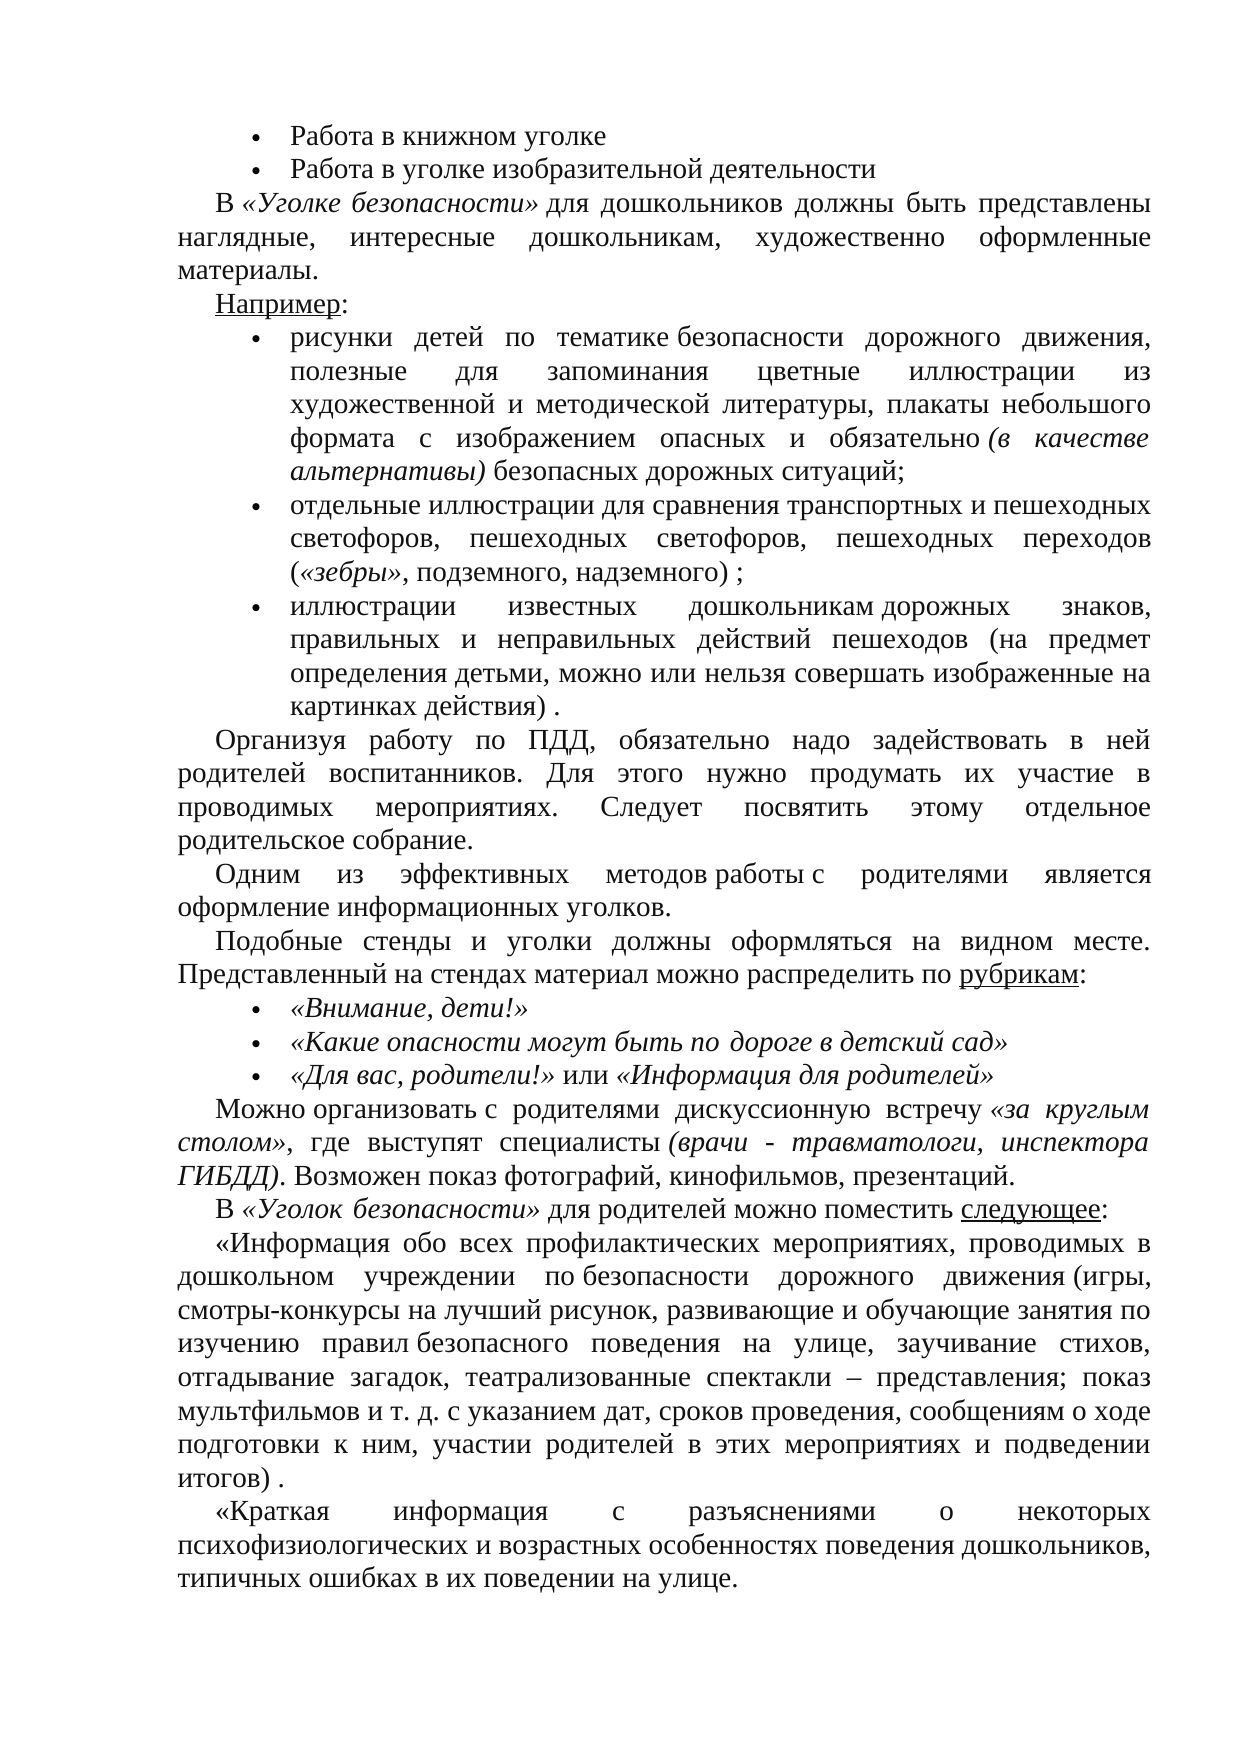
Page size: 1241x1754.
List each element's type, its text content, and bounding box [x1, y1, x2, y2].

list «Внимание, дети!» [252, 990, 1152, 1024]
text В «Уголок безопасности» для родителей можно поместить следующее: [177, 1191, 1152, 1225]
text Организуя работу по ПДД, обязательно надо задействовать в ней родителей воспитанников. Для этого нужно продумать их участие в проводимых мероприятиях. Следует посвятить этому отдельное родительское собрание. [177, 722, 1152, 856]
list иллюстрации известных дошкольникам дорожных знаков, правильных и неправильных действий пешеходов (на предмет определения детьми, можно или нельзя совершать изображенные на картинках действия) . [252, 588, 1152, 722]
list рисунки детей по тематике безопасности дорожного движения, полезные для запоминания цветные иллюстрации из художественной и методической литературы, плакаты небольшого формата с изображением опасных и обязательно (в качестве альтернативы) безопасных дорожных ситуаций; [252, 319, 1152, 487]
text «Краткая информация с разъяснениями о некоторых психофизиологических и возрастных особенностях поведения дошкольников, типичных ошибках в их поведении на улице. [177, 1493, 1152, 1594]
list Работа в уголке изобразительной деятельности [252, 152, 1152, 185]
list отдельные иллюстрации для сравнения транспортных и пешеходных светофоров, пешеходных светофоров, пешеходных переходов («зебры», подземного, надземного) ; [252, 487, 1152, 588]
list «Для вас, родители!» или «Информация для родителей» [252, 1057, 1152, 1091]
list «Какие опасности могут быть по дороге в детский сад» [252, 1024, 1152, 1057]
text В «Уголке безопасности» для дошкольников должны быть представлены наглядные, интересные дошкольникам, художественно оформленные материалы. [177, 185, 1152, 286]
text Одним из эффективных методов работы с родителями является оформление информационных уголков. [177, 856, 1152, 923]
text Подобные стенды и уголки должны оформляться на видном месте. Представленный на стендах материал можно распределить по рубрикам: [177, 923, 1152, 990]
text Например: [177, 286, 1152, 319]
text «Информация обо всех профилактических мероприятиях, проводимых в дошкольном учреждении по безопасности дорожного движения (игры, смотры-конкурсы на лучший рисунок, развивающие и обучающие занятия по изучению правил безопасного поведения на улице, заучивание стихов, отгадывание загадок, театрализованные спектакли – представления; показ мультфильмов и т. д. с указанием дат, сроков проведения, сообщениям о ходе подготовки к ним, участии родителей в этих мероприятиях и подведении итогов) . [177, 1225, 1152, 1493]
list Работа в книжном уголке [252, 118, 1152, 152]
text Можно организовать с родителями дискуссионную встречу «за круглым столом», где выступят специалисты (врачи - травматологи, инспектора ГИБДД). Возможен показ фотографий, кинофильмов, презентаций. [177, 1091, 1152, 1191]
